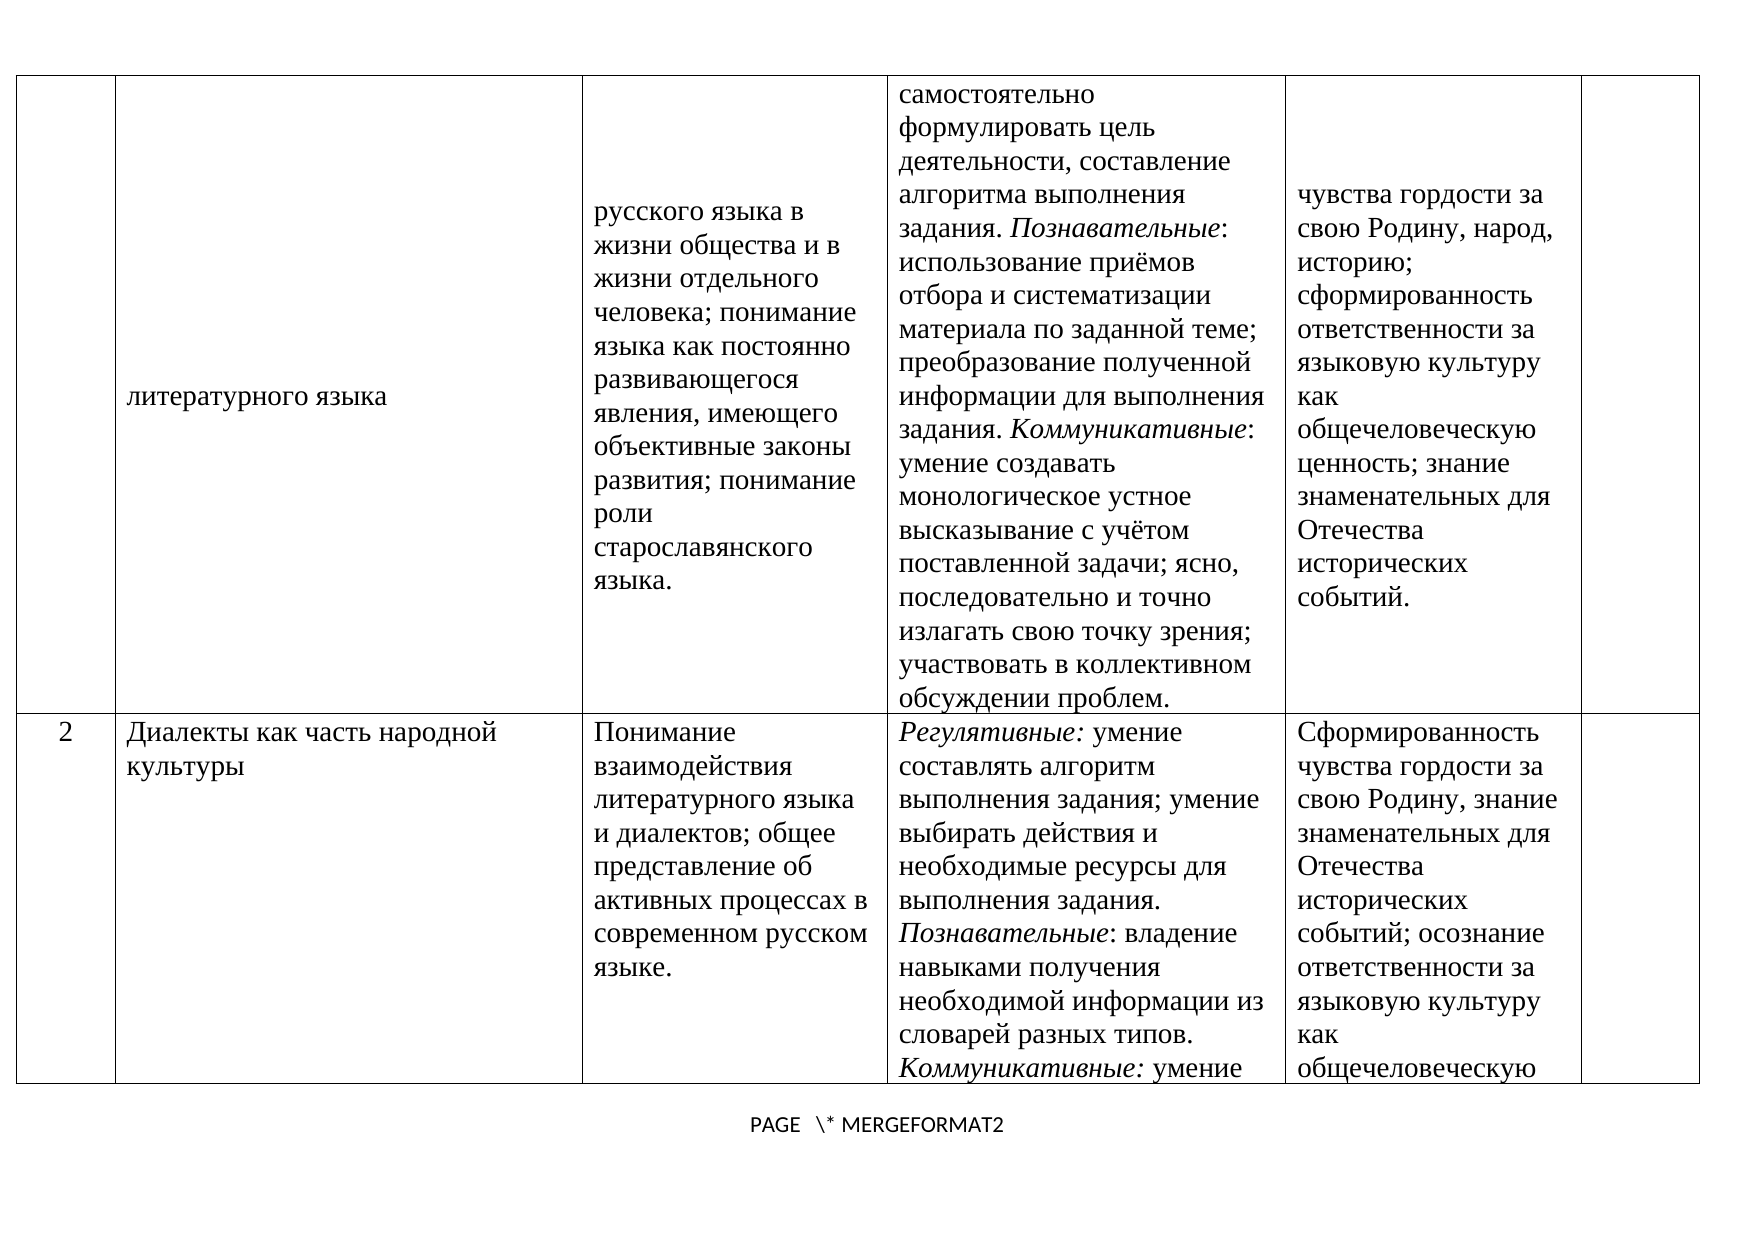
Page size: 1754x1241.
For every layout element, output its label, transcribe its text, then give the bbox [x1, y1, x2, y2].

table_cell Регулятивные: умение самостоятельно формулировать цель деятельности, составление алгоритма выполнения задания. Познавательные: использование приёмов отбора и систематизации материала по заданной теме; преобразование полученной информации для выполнения задания. Коммуникативные: умение создавать монологическое устное высказывание с учётом поставленной задачи; ясно, последовательно и точно излагать свою точку зрения; участвовать в коллективном обсуждении проблем. [888, 76, 1285, 713]
table_cell Осознание роли русского языка в жизни общества и в жизни отдельного человека; понимание языка как постоянно развивающегося явления, имеющего объективные законы развития; понимание роли старославянского языка. [583, 76, 887, 713]
table_cell [1582, 76, 1699, 713]
table_cell [1582, 714, 1699, 1083]
table_cell 1 [17, 76, 115, 713]
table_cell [1286, 714, 1581, 1083]
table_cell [583, 714, 887, 1083]
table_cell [888, 714, 1285, 1083]
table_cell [116, 714, 582, 1083]
table_cell Из истории русского литературного языка [116, 76, 582, 713]
table_cell Сформированность чувства гордости за свою Родину, народ, историю; сформированность ответственности за языковую культуру как общечеловеческую ценность; знание знаменательных для Отечества исторических событий. [1286, 76, 1581, 713]
table_cell 2 [17, 714, 115, 1083]
